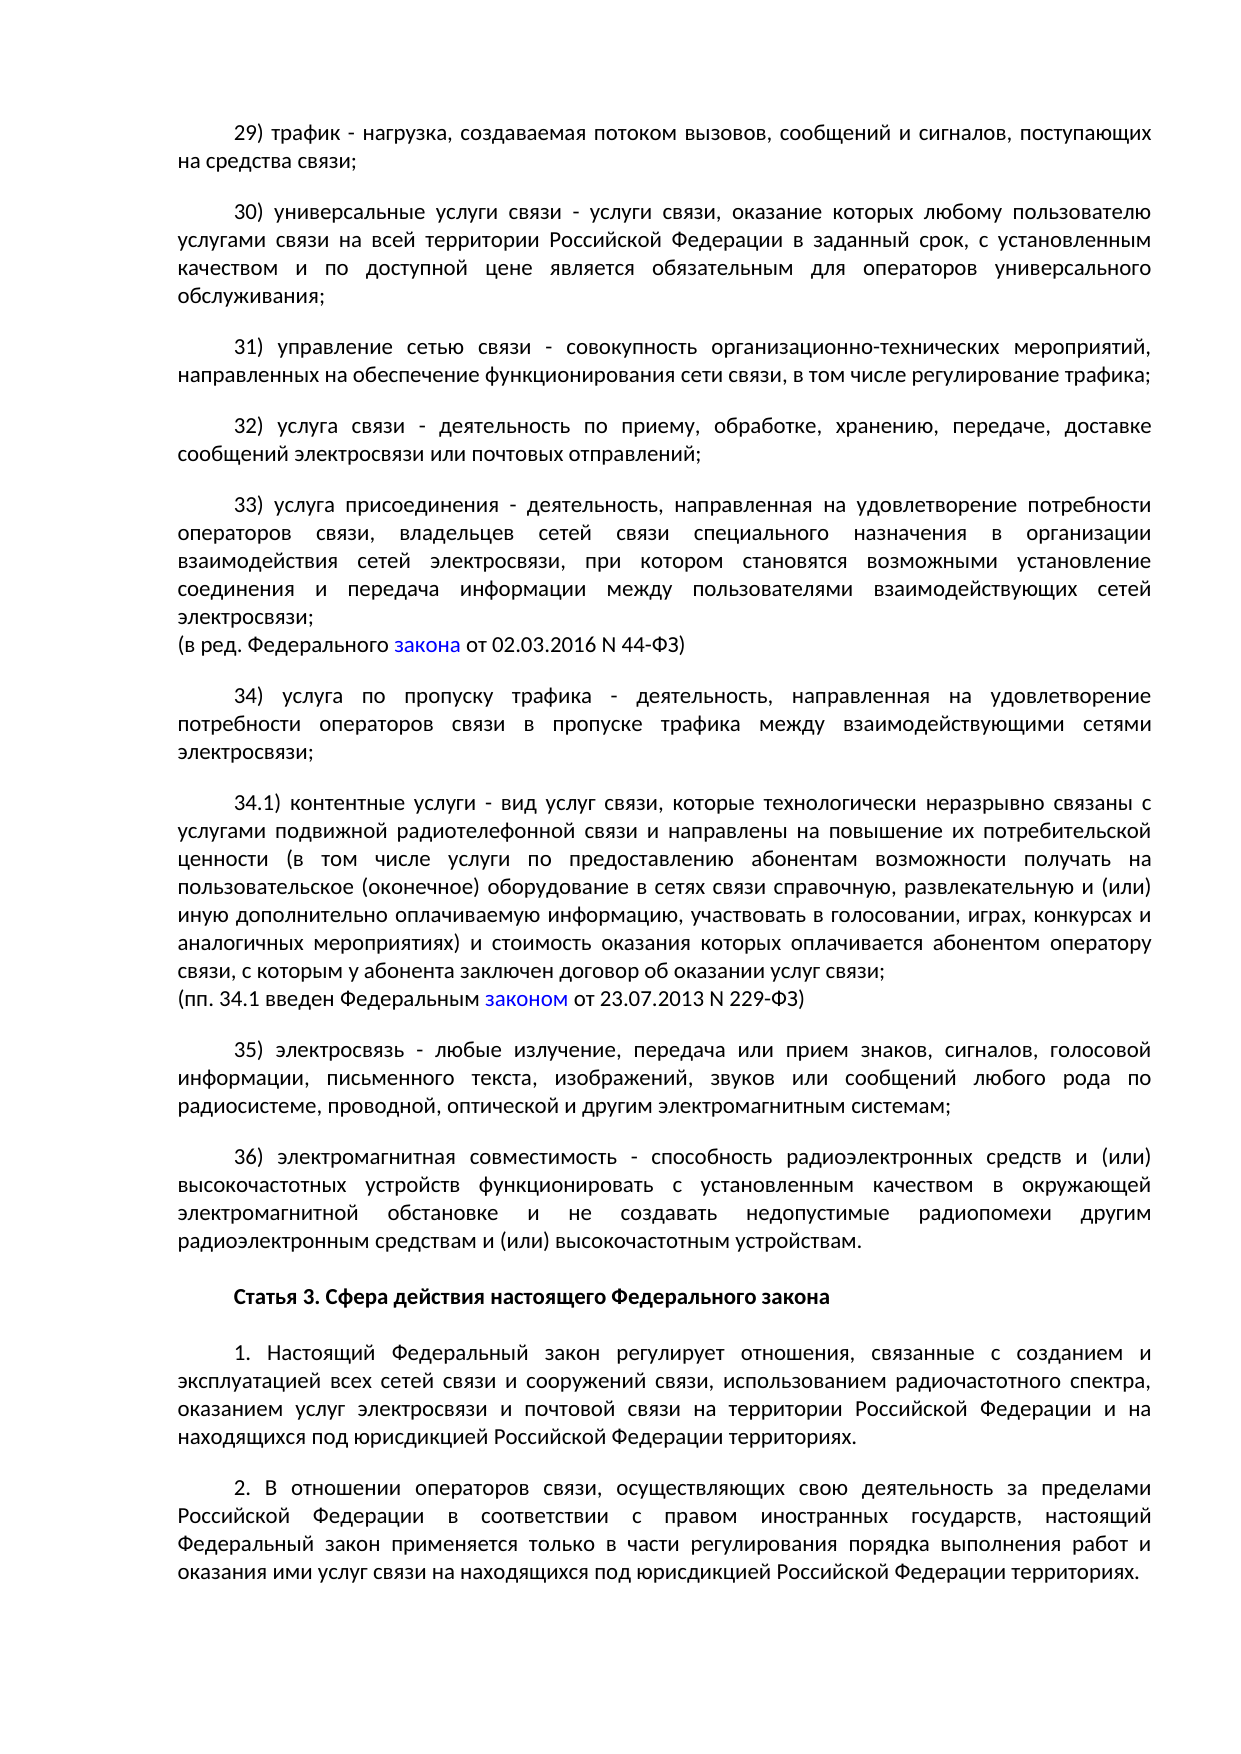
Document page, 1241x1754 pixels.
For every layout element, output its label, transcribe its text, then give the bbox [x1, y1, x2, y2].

text 35) электросвязь - любые излучение, передача или прием знаков, сигналов, голосовой информации, письменного текста, изображений, звуков или сообщений любого рода по радиосистеме, проводной, оптической и другим электромагнитным системам; [177, 1035, 1152, 1119]
text 34.1) контентные услуги - вид услуг связи, которые технологически неразрывно связаны с услугами подвижной радиотелефонной связи и направлены на повышение их потребительской ценности (в том числе услуги по предоставлению абонентам возможности получать на пользовательское (оконечное) оборудование в сетях связи справочную, развлекательную и (или) иную дополнительно оплачиваемую информацию, участвовать в голосовании, играх, конкурсах и аналогичных мероприятиях) и стоимость оказания которых оплачивается абонентом оператору связи, с которым у абонента заключен договор об оказании услуг связи; [177, 788, 1152, 984]
text (пп. 34.1 введен Федеральным законом от 23.07.2013 N 229-ФЗ) [177, 984, 1152, 1012]
text 34) услуга по пропуску трафика - деятельность, направленная на удовлетворение потребности операторов связи в пропуске трафика между взаимодействующими сетями электросвязи; [177, 681, 1152, 765]
text 31) управление сетью связи - совокупность организационно-технических мероприятий, направленных на обеспечение функционирования сети связи, в том числе регулирование трафика; [177, 332, 1152, 388]
text 33) услуга присоединения - деятельность, направленная на удовлетворение потребности операторов связи, владельцев сетей связи специального назначения в организации взаимодействия сетей электросвязи, при котором становятся возможными установление соединения и передача информации между пользователями взаимодействующих сетей электросвязи; [177, 490, 1152, 630]
text 36) электромагнитная совместимость - способность радиоэлектронных средств и (или) высокочастотных устройств функционировать с установленным качеством в окружающей электромагнитной обстановке и не создавать недопустимые радиопомехи другим радиоэлектронным средствам и (или) высокочастотным устройствам. [177, 1142, 1152, 1254]
text (в ред. Федерального закона от 02.03.2016 N 44-ФЗ) [177, 630, 1152, 658]
title Статья 3. Сфера действия настоящего Федерального закона [177, 1282, 1152, 1310]
text 2. В отношении операторов связи, осуществляющих свою деятельность за пределами Российской Федерации в соответствии с правом иностранных государств, настоящий Федеральный закон применяется только в части регулирования порядка выполнения работ и оказания ими услуг связи на находящихся под юрисдикцией Российской Федерации территориях. [177, 1473, 1152, 1585]
text 29) трафик - нагрузка, создаваемая потоком вызовов, сообщений и сигналов, поступающих на средства связи; [177, 118, 1152, 174]
text 32) услуга связи - деятельность по приему, обработке, хранению, передаче, доставке сообщений электросвязи или почтовых отправлений; [177, 411, 1152, 467]
text 1. Настоящий Федеральный закон регулирует отношения, связанные с созданием и эксплуатацией всех сетей связи и сооружений связи, использованием радиочастотного спектра, оказанием услуг электросвязи и почтовой связи на территории Российской Федерации и на находящихся под юрисдикцией Российской Федерации территориях. [177, 1338, 1152, 1450]
text 30) универсальные услуги связи - услуги связи, оказание которых любому пользователю услугами связи на всей территории Российской Федерации в заданный срок, с установленным качеством и по доступной цене является обязательным для операторов универсального обслуживания; [177, 197, 1152, 309]
